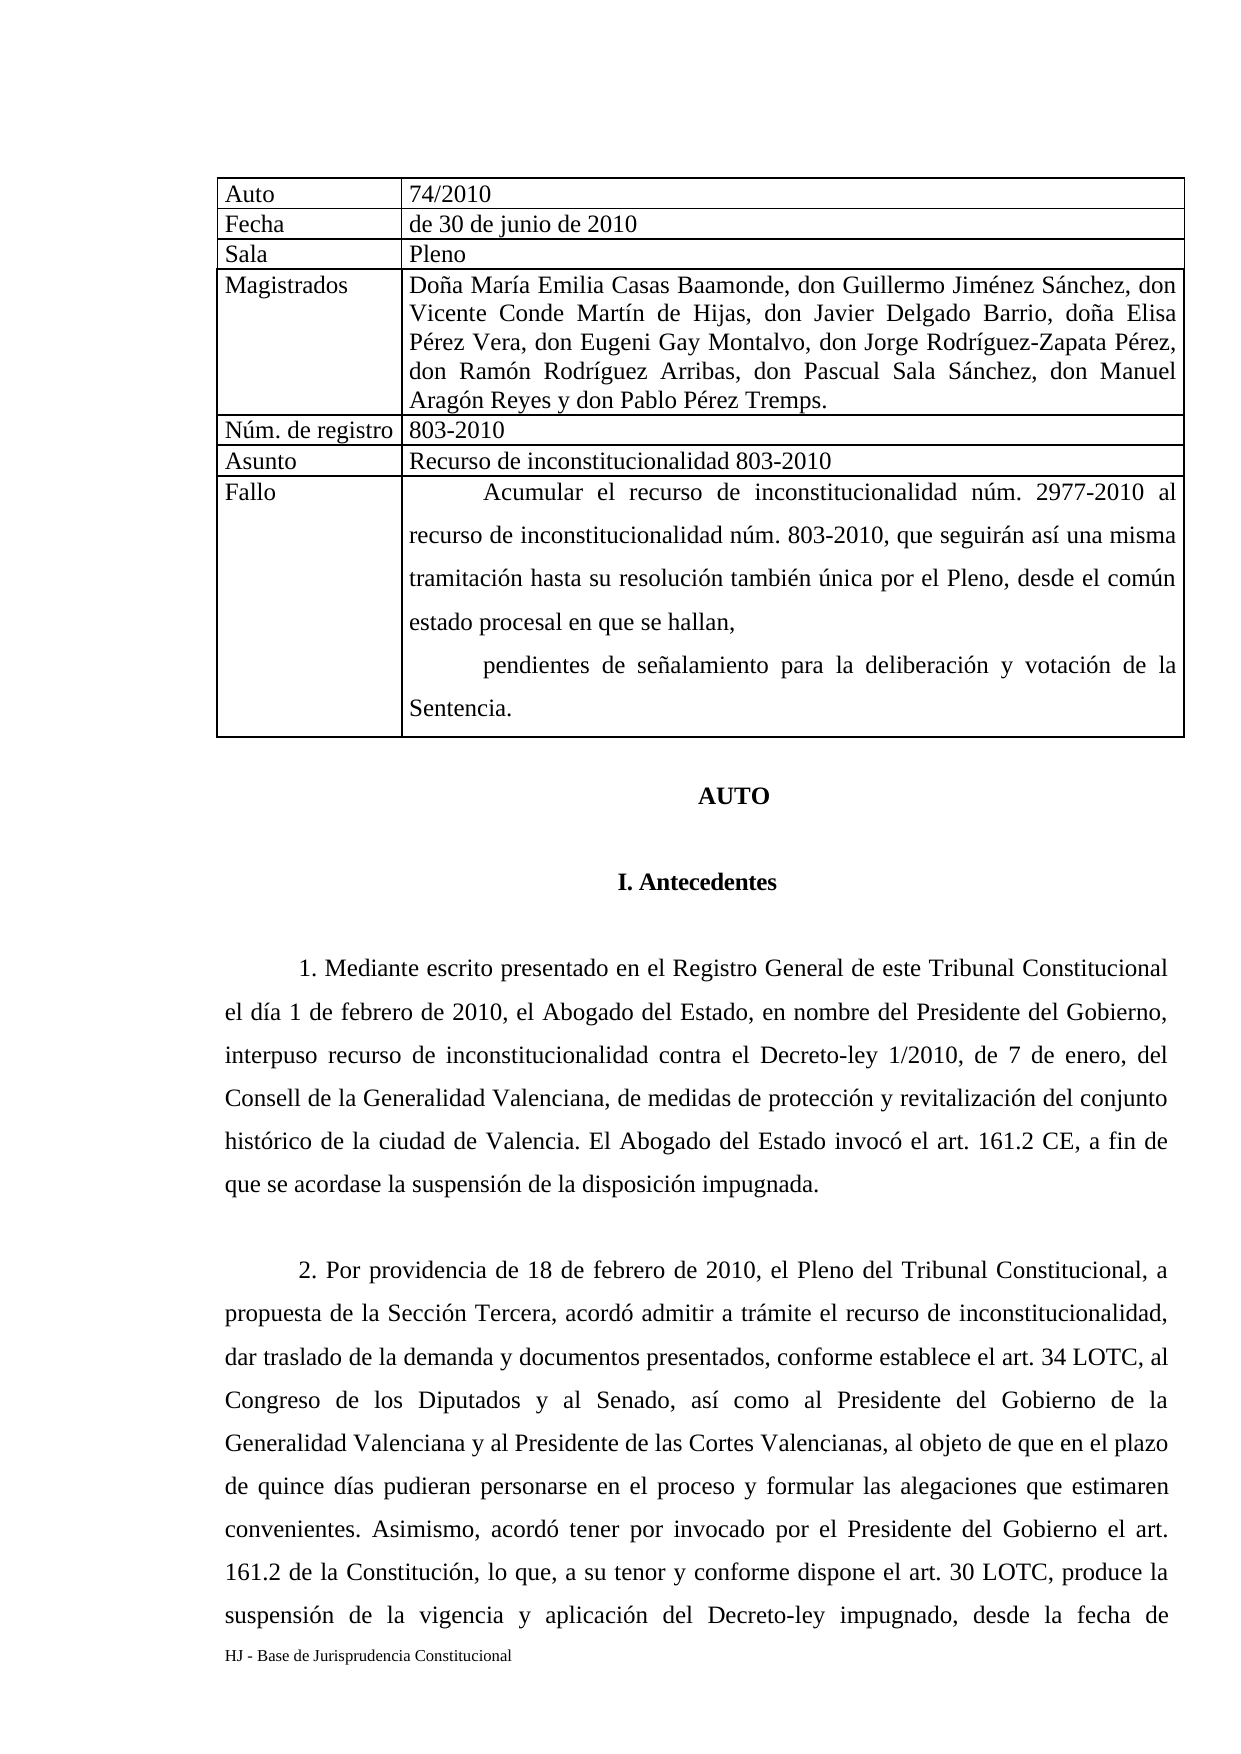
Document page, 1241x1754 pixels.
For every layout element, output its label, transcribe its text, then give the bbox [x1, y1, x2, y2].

table_header 74/2010 [402, 179, 1184, 207]
table_cell Pleno [402, 240, 1184, 268]
table_cell Acumular el recurso de inconstitucionalidad núm. 2977-2010 al recurso de inconstitucionalidad núm. 803-2010, que seguirán así una misma tramitación hasta su resolución también única por el Pleno, desde el común estado procesal en que se hallan, pendientes de señalamiento para la deliberación y votación de la Sentencia. [403, 477, 1183, 736]
table_cell Asunto [218, 446, 401, 475]
table_cell Núm. de registro [218, 416, 401, 444]
table_cell 803-2010 [403, 416, 1183, 444]
table_cell Sala [218, 240, 401, 268]
table_cell Fecha [218, 209, 401, 238]
text AUTO [224, 781, 1169, 810]
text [224, 1255, 1169, 1629]
table_cell Recurso de inconstitucionalidad 803-2010 [403, 446, 1183, 475]
text 1. Mediante escrito presentado en el Registro General de este Tribunal Constitucional el día 1 de febrero de 2010, el Abogado del Estado, en nombre del Presidente del Gobierno, interpuso recurso de inconstitucionalidad contra el Decreto-ley 1/2010, de 7 de enero, del Consell de la Generalidad Valenciana, de medidas de protección y revitalización del conjunto histórico de la ciudad de Valencia. El Abogado del Estado invocó el art. 161.2 CE, a fin de que se acordase la suspensión de la disposición impugnada. [224, 953, 1169, 1198]
text I. Antecedentes [224, 867, 1169, 896]
table_header Auto [218, 179, 401, 207]
table_cell Doña María Emilia Casas Baamonde, don Guillermo Jiménez Sánchez, don Vicente Conde Martín de Hijas, don Javier Delgado Barrio, doña Elisa Pérez Vera, don Eugeni Gay Montalvo, don Jorge Rodríguez-Zapata Pérez, don Ramón Rodríguez Arribas, don Pascual Sala Sánchez, don Manuel Aragón Reyes y don Pablo Pérez Tremps. [403, 270, 1183, 413]
table_cell Magistrados [218, 270, 401, 413]
table_cell Fallo [218, 477, 401, 736]
table_cell de 30 de junio de 2010 [402, 209, 1184, 238]
